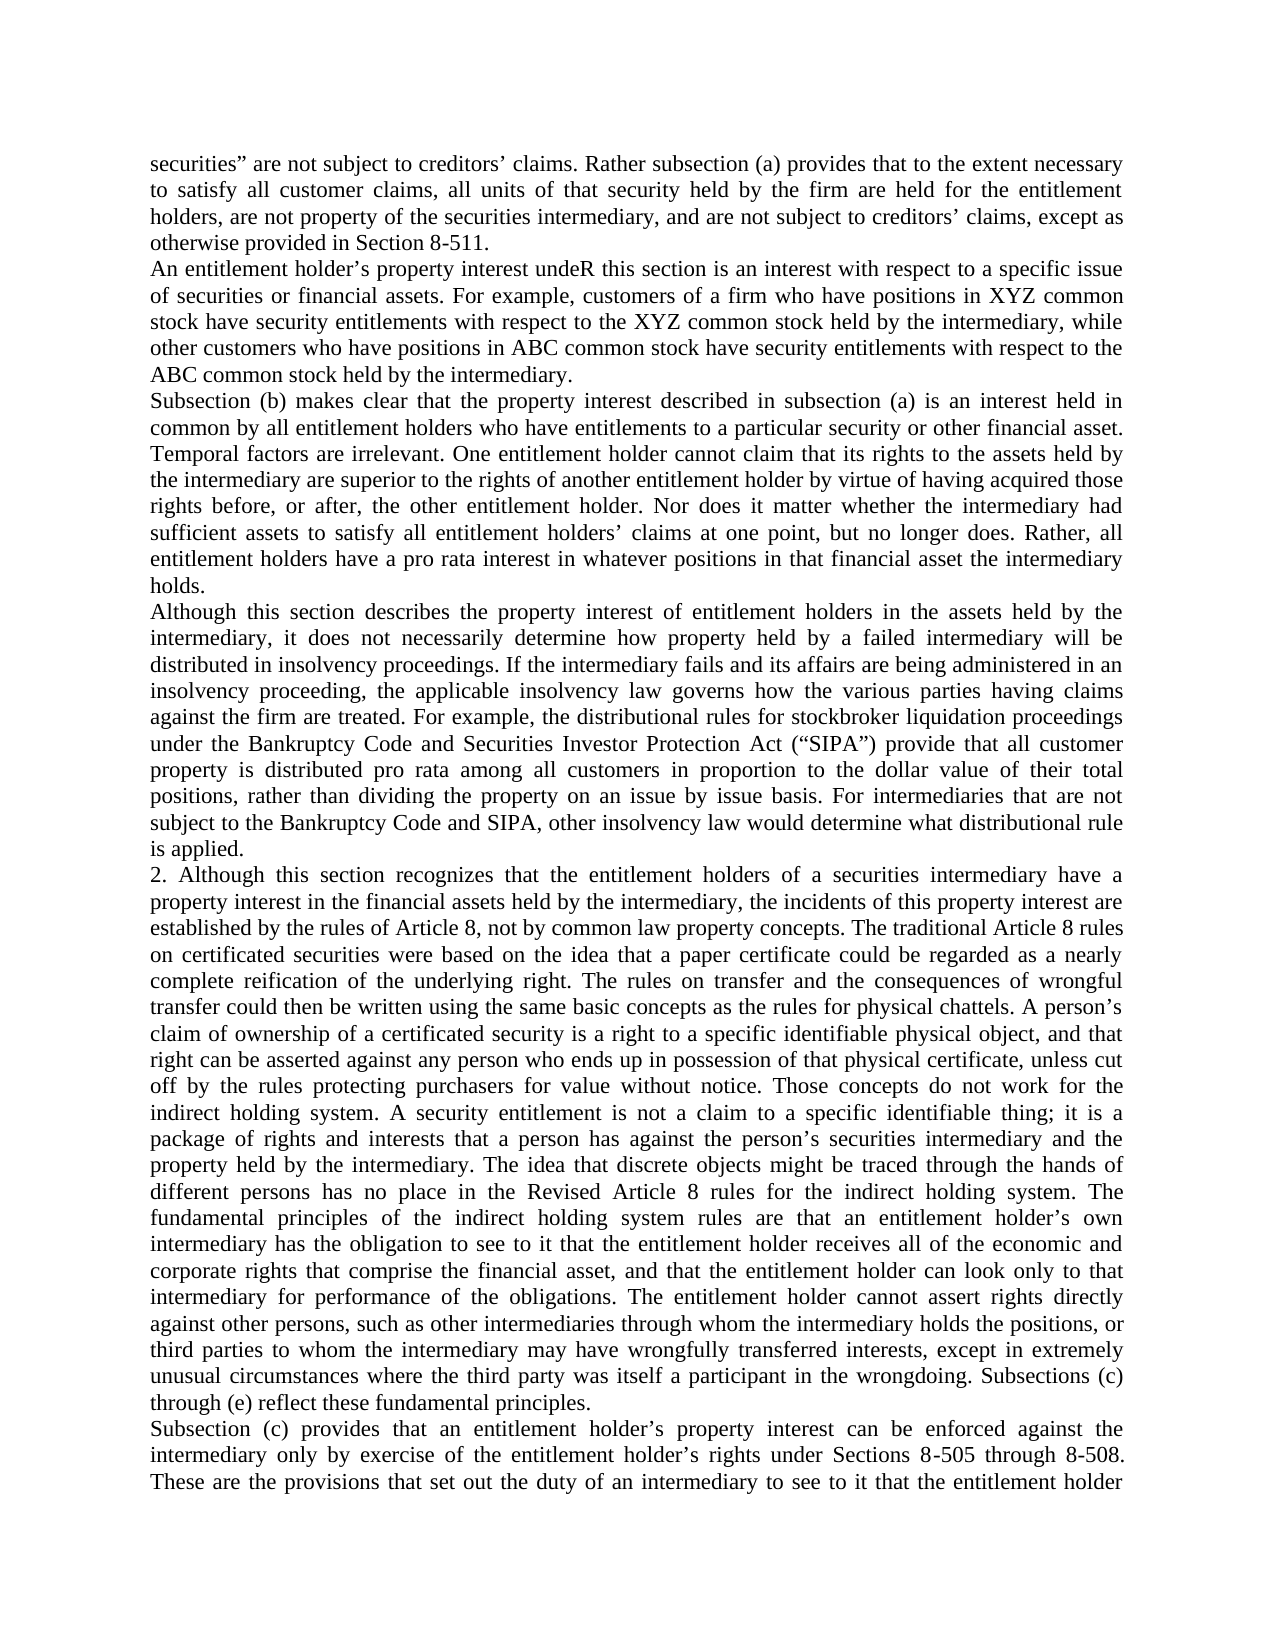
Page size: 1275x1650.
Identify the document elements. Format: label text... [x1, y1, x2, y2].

text Subsection (b) makes clear that the property interest described in subsection (a) is an interest held in common by all entitlement holders who have entitlements to a particular security or other financial asset. Temporal factors are irrelevant. One entitlement holder cannot claim that its rights to the assets held by the intermediary are superior to the rights of another entitlement holder by virtue of having acquired those rights before, or after, the other entitlement holder. Nor does it matter whether the intermediary had sufficient assets to satisfy all entitlement holders’ claims at one point, but no longer does. Rather, all entitlement holders have a pro rata interest in whatever positions in that financial asset the intermediary holds. [150, 387, 1125, 598]
text An entitlement holder’s property interest undeR this section is an interest with respect to a specific issue of securities or financial assets. For example, customers of a firm who have positions in XYZ common stock have security entitlements with respect to the XYZ common stock held by the intermediary, while other customers who have positions in ABC common stock have security entitlements with respect to the ABC common stock held by the intermediary. [150, 255, 1125, 387]
text 2. Although this section recognizes that the entitlement holders of a securities intermediary have a property interest in the financial assets held by the intermediary, the incidents of this property interest are established by the rules of Article 8, not by common law property concepts. The traditional Article 8 rules on certificated securities were based on the idea that a paper certificate could be regarded as a nearly complete reification of the underlying right. The rules on transfer and the consequences of wrongful transfer could then be written using the same basic concepts as the rules for physical chattels. A person’s claim of ownership of a certificated security is a right to a specific identifiable physical object, and that right can be asserted against any person who ends up in possession of that physical certificate, unless cut off by the rules protecting purchasers for value without notice. Those concepts do not work for the indirect holding system. A security entitlement is not a claim to a specific identifiable thing; it is a package of rights and interests that a person has against the person’s securities intermediary and the property held by the intermediary. The idea that discrete objects might be traced through the hands of different persons has no place in the Revised Article 8 rules for the indirect holding system. The fundamental principles of the indirect holding system rules are that an entitlement holder’s own intermediary has the obligation to see to it that the entitlement holder receives all of the economic and corporate rights that comprise the financial asset, and that the entitlement holder can look only to that intermediary for performance of the obligations. The entitlement holder cannot assert rights directly against other persons, such as other intermediaries through whom the intermediary holds the positions, or third parties to whom the intermediary may have wrongfully transferred interests, except in extremely unusual circumstances where the third party was itself a participant in the wrongdoing. Subsections (c) through (e) reflect these fundamental principles. [150, 862, 1125, 1415]
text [150, 150, 1125, 255]
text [150, 1415, 1125, 1494]
text Although this section describes the property interest of entitlement holders in the assets held by the intermediary, it does not necessarily determine how property held by a failed intermediary will be distributed in insolvency proceedings. If the intermediary fails and its affairs are being administered in an insolvency proceeding, the applicable insolvency law governs how the various parties having claims against the firm are treated. For example, the distributional rules for stockbroker liquidation proceedings under the Bankruptcy Code and Securities Investor Protection Act (“SIPA”) provide that all customer property is distributed pro rata among all customers in proportion to the dollar value of their total positions, rather than dividing the property on an issue by issue basis. For intermediaries that are not subject to the Bankruptcy Code and SIPA, other insolvency law would determine what distributional rule is applied. [150, 598, 1125, 862]
